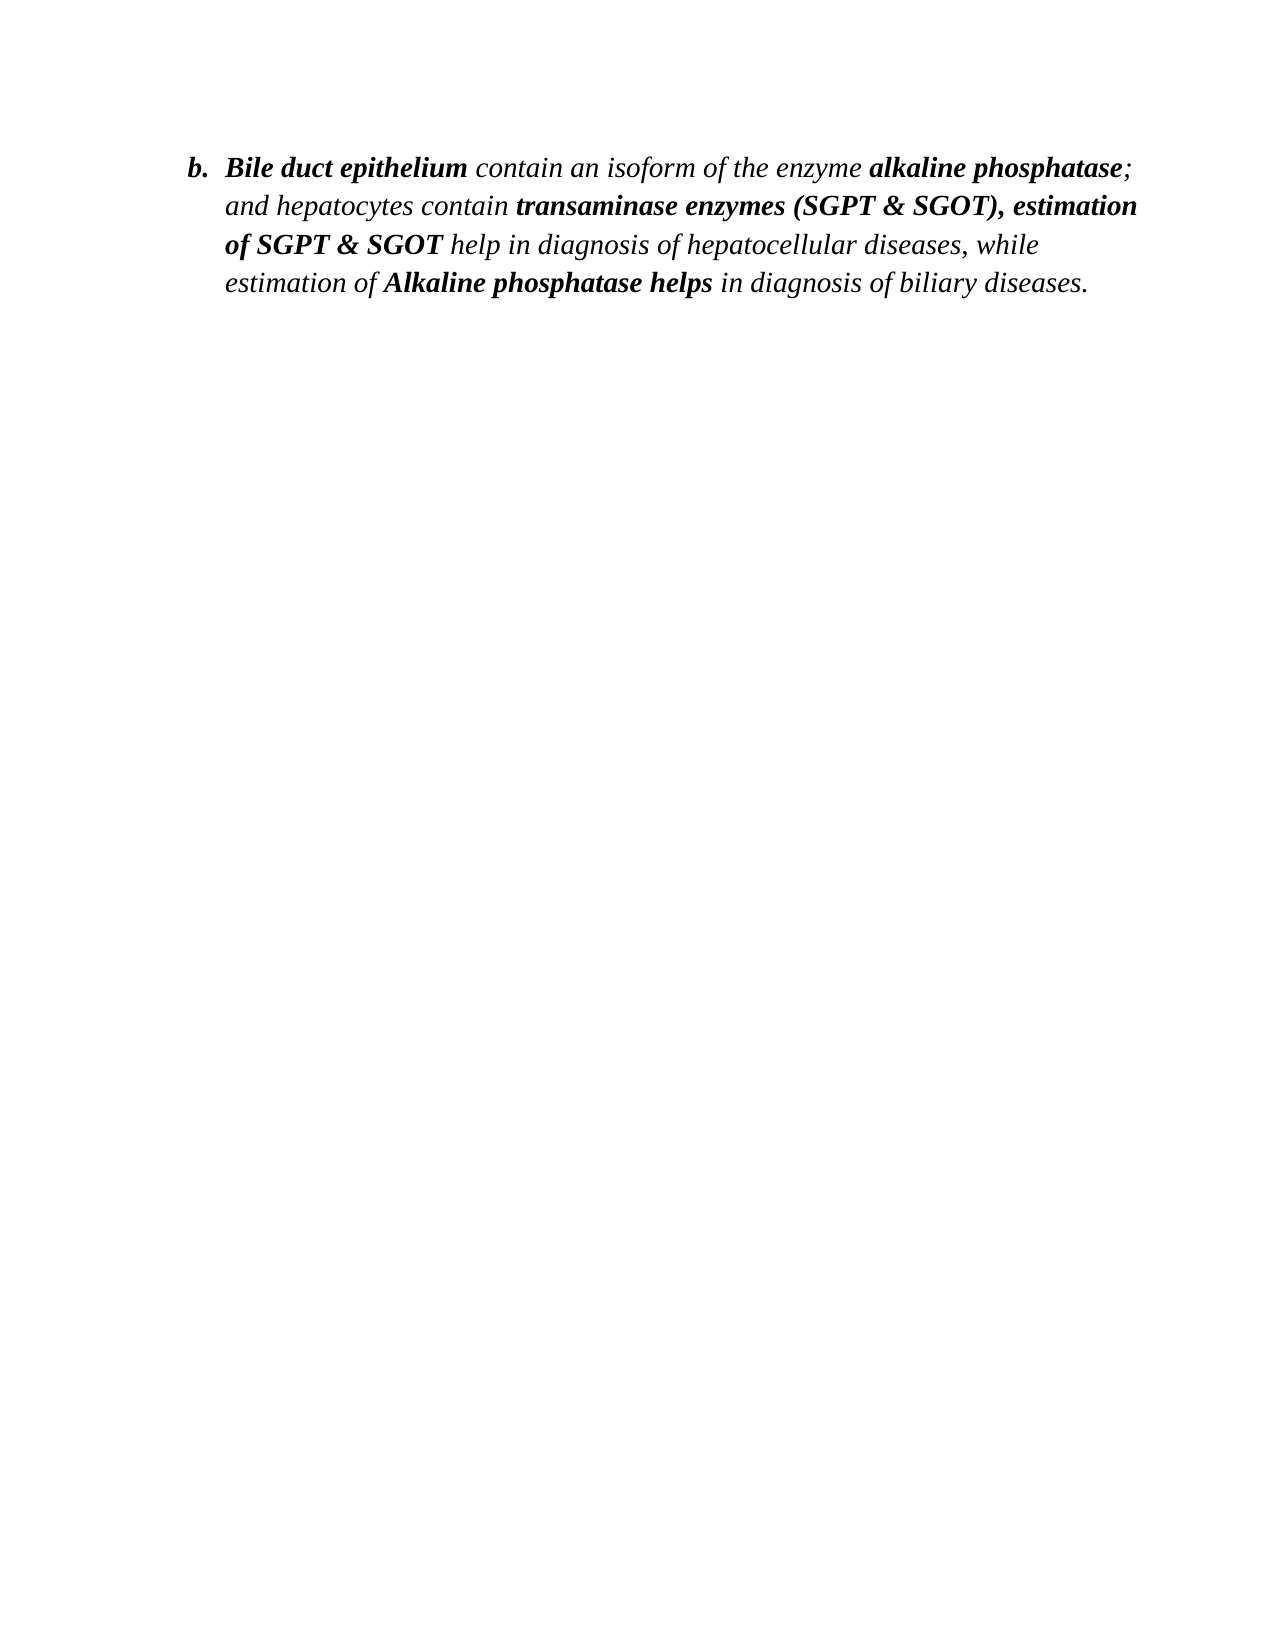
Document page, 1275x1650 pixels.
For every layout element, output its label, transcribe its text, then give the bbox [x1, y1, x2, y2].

list Bile duct epithelium contain an isoform of the enzyme alkaline phosphatase; and hepatocytes contain transaminase enzymes (SGPT & SGOT), estimation of SGPT & SGOT help in diagnosis of hepatocellular diseases, while estimation of Alkaline phosphatase helps in diagnosis of biliary diseases. [187, 150, 1153, 299]
